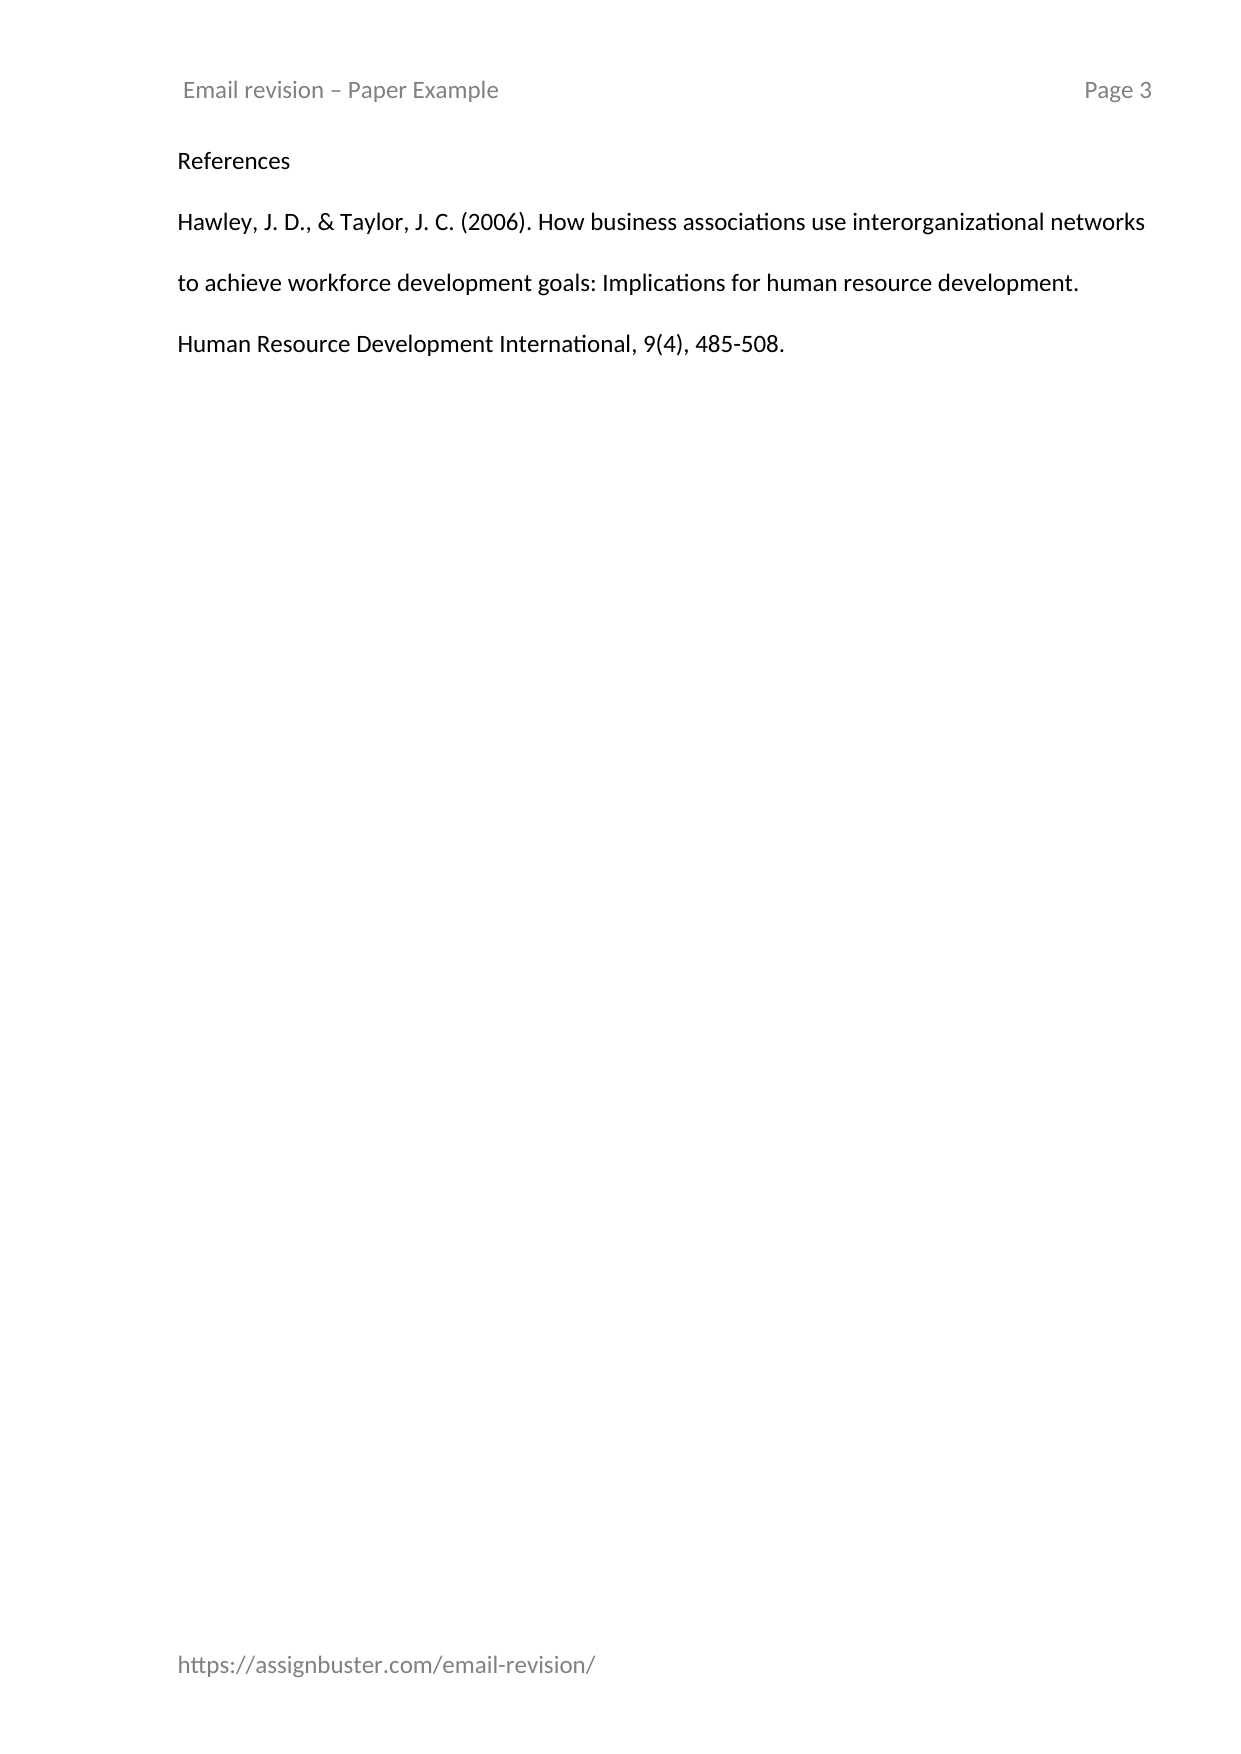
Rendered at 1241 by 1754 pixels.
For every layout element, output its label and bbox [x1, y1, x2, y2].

text [177, 145, 1152, 359]
